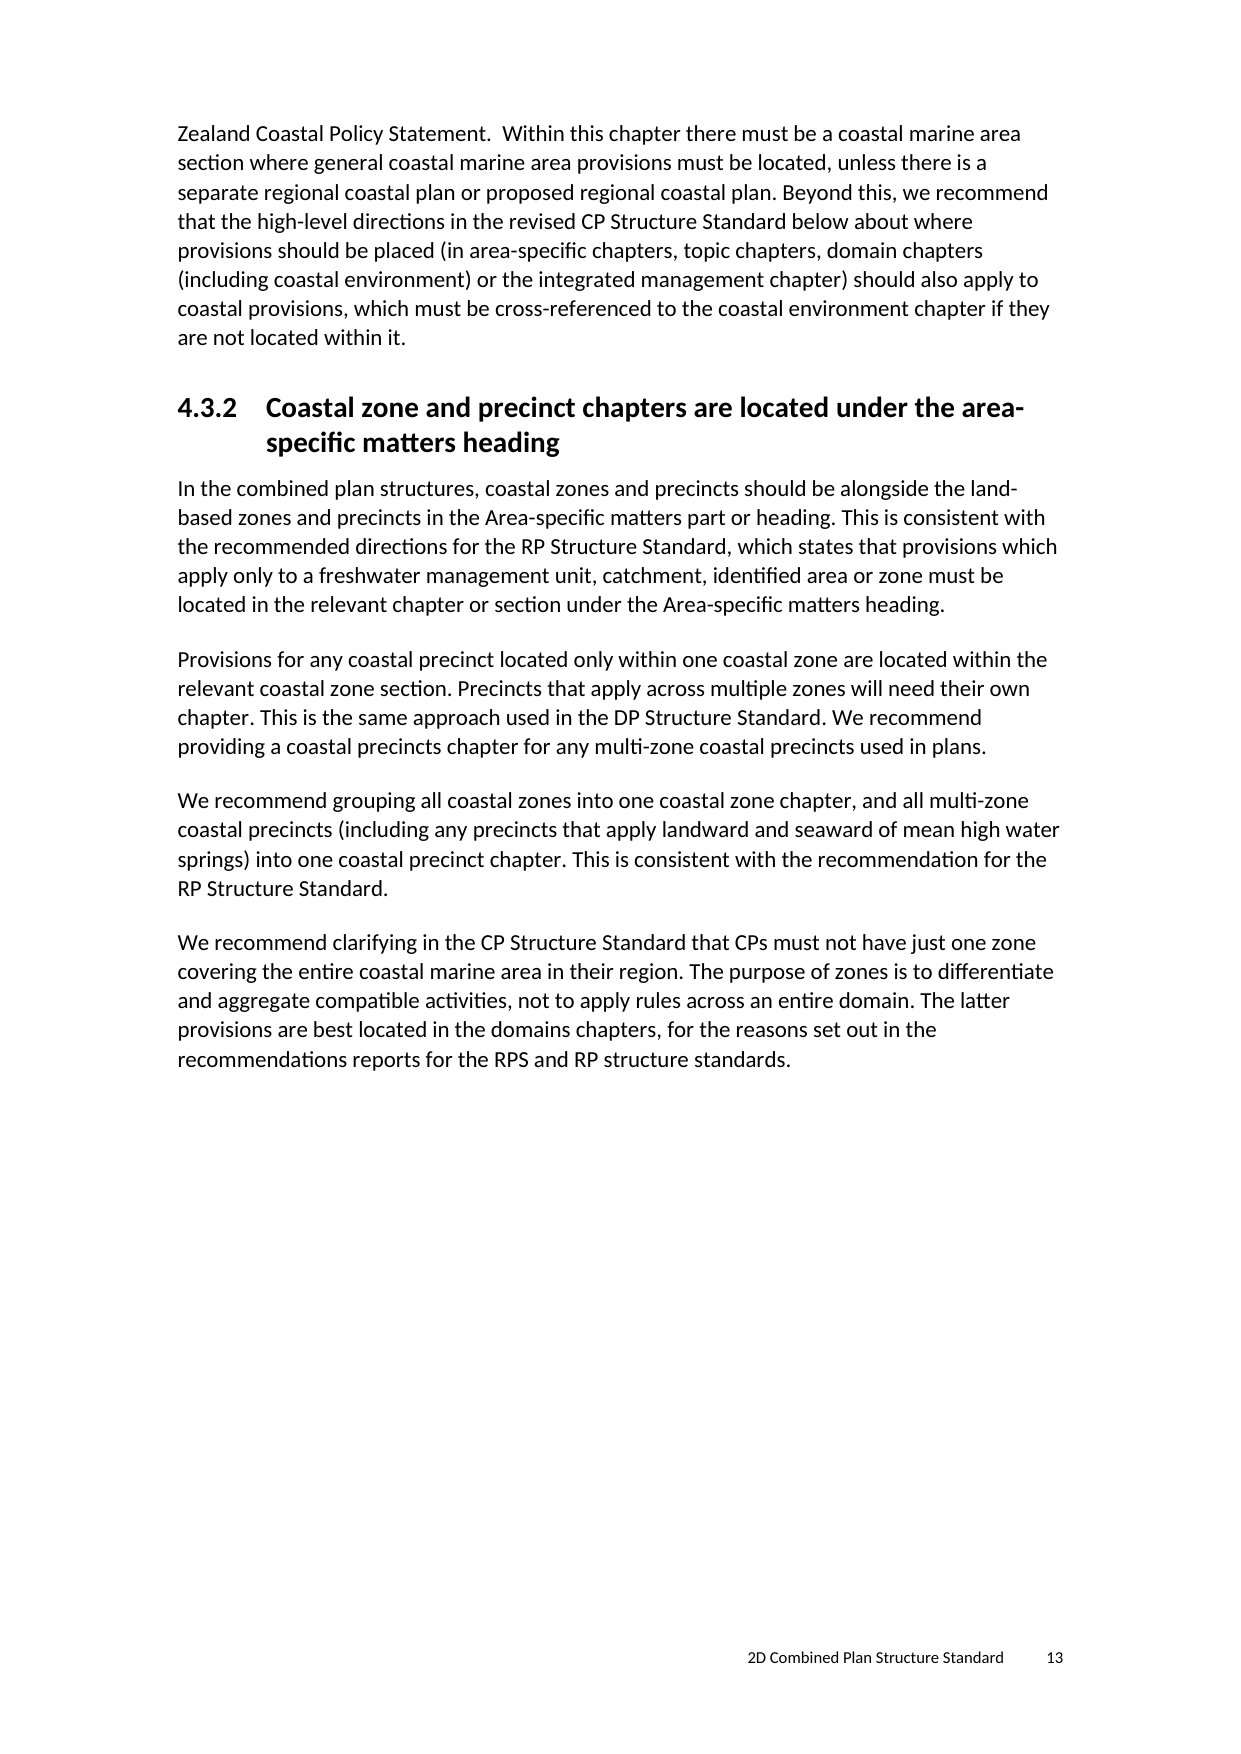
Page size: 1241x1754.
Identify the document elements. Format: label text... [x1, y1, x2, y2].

text We recommend clarifying in the CP Structure Standard that CPs must not have just one zone covering the entire coastal marine area in their region. The purpose of zones is to differentiate and aggregate compatible activities, not to apply rules across an entire domain. The latter provisions are best located in the domains chapters, for the reasons set out in the recommendations reports for the RPS and RP structure standards. [177, 927, 1063, 1073]
text Provisions for any coastal precinct located only within one coastal zone are located within the relevant coastal zone section. Precincts that apply across multiple zones will need their own chapter. This is the same approach used in the DP Structure Standard. We recommend providing a coastal precincts chapter for any multi-zone coastal precincts used in plans. [177, 643, 1063, 760]
text We recommend grouping all coastal zones into one coastal zone chapter, and all multi-zone coastal precincts (including any precincts that apply landward and seaward of mean high water springs) into one coastal precinct chapter. This is consistent with the recommendation for the RP Structure Standard. [177, 785, 1063, 902]
text In the combined plan structures, coastal zones and precincts should be alongside the land-based zones and precincts in the Area-specific matters part or heading. This is consistent with the recommended directions for the RP Structure Standard, which states that provisions which apply only to a freshwater management unit, catchment, identified area or zone must be located in the relevant chapter or section under the Area-specific matters heading. [177, 473, 1063, 618]
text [177, 118, 1063, 351]
subtitle Coastal zone and precinct chapters are located under the area-specific matters heading [177, 389, 1063, 460]
